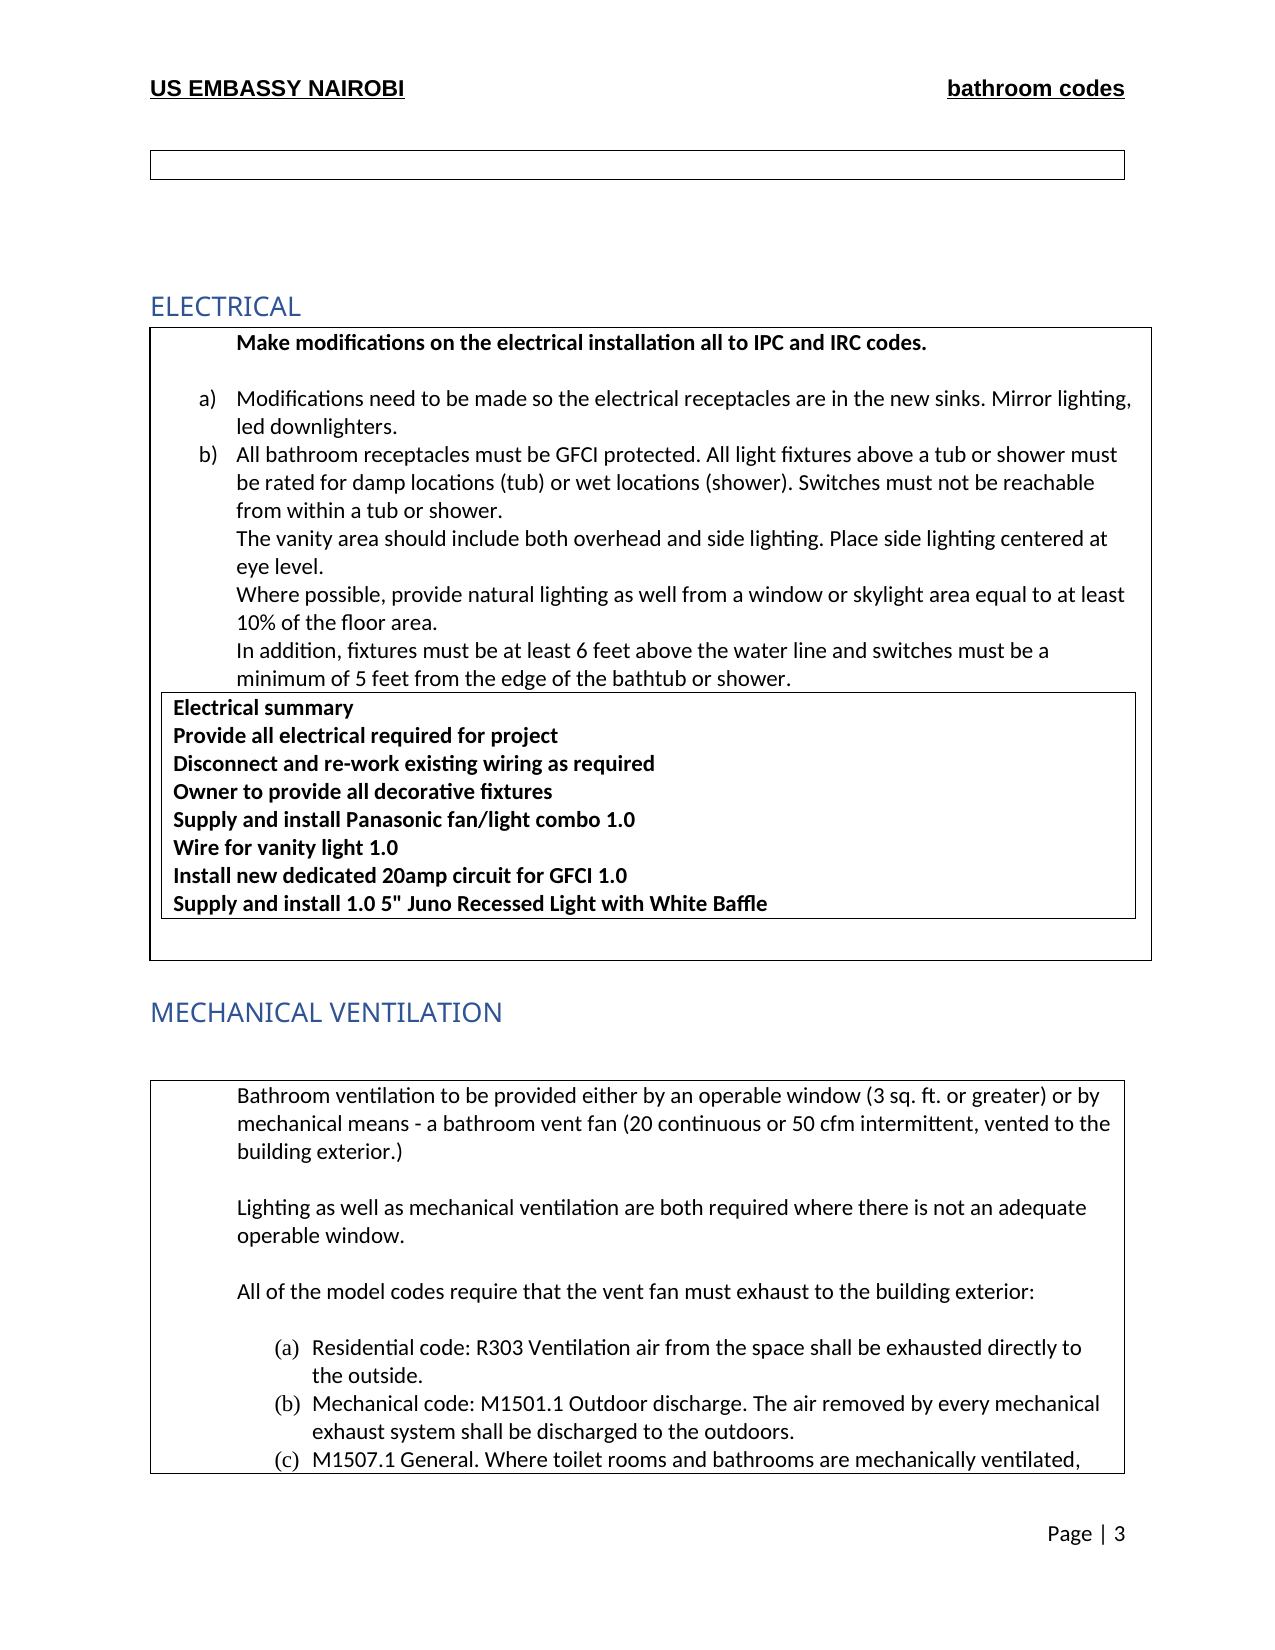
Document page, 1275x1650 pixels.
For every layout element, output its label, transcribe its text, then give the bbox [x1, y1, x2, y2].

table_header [151, 1081, 1124, 1473]
subtitle MECHANICAL VENTILATION [150, 993, 1125, 1030]
table_header Make modifications on the electrical installation all to IPC and IRC codes. Modifications need to be made so the electrical receptacles are in the new sinks. Mirror lighting, led downlighters. All bathroom receptacles must be GFCI protected. All light fixtures above a tub or shower must be rated for damp locations (tub) or wet locations (shower). Switches must not be reachable from within a tub or shower. The vanity area should include both overhead and side lighting. Place side lighting centered at eye level. Where possible, provide natural lighting as well from a window or skylight area equal to at least 10% of the floor area. In addition, fixtures must be at least 6 feet above the water line and switches must be a minimum of 5 feet from the edge of the bathtub or shower. [151, 328, 1151, 960]
subtitle ELECTRICAL [150, 287, 1125, 324]
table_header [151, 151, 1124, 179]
